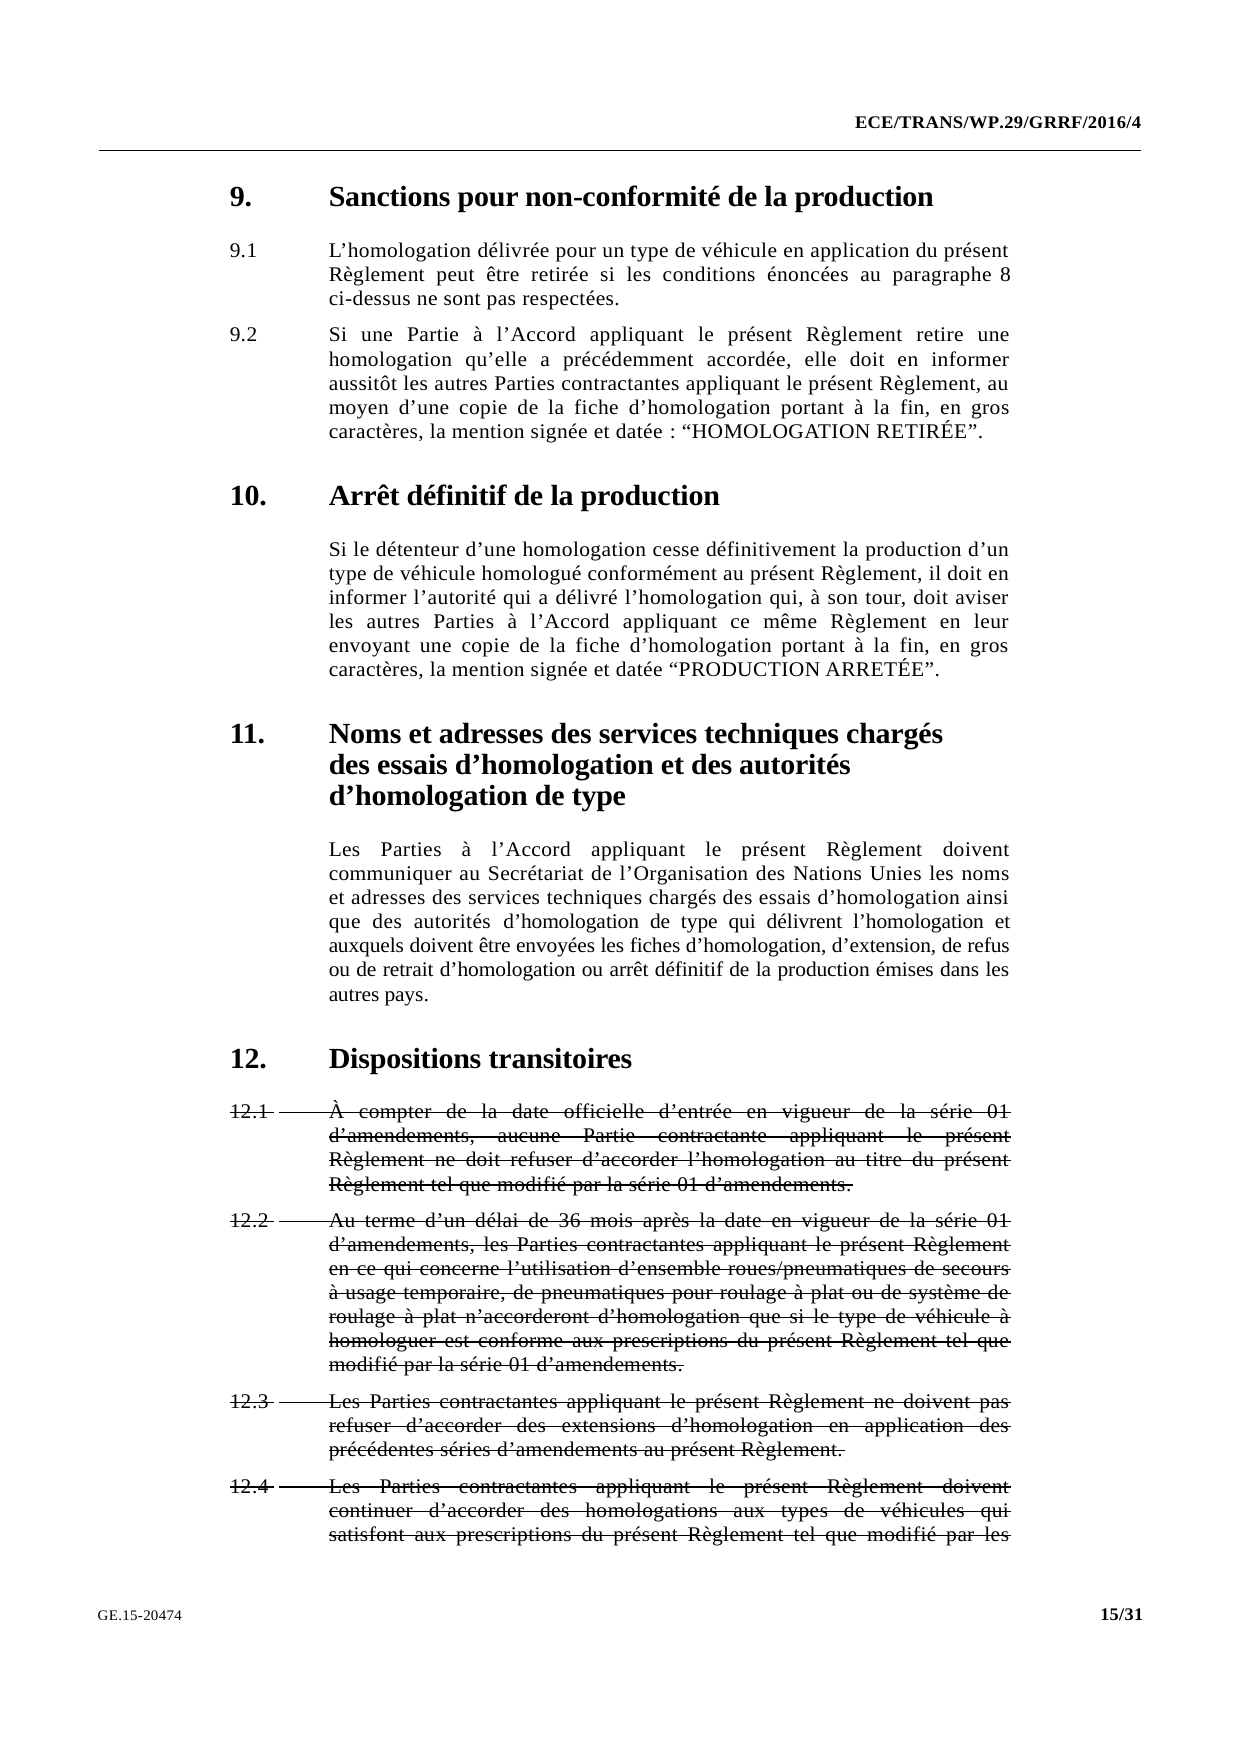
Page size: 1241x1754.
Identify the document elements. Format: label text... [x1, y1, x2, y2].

text Si le détenteur d’une homologation cesse définitivement la production d’un type de véhicule homologué conformément au présent Règlement, il doit en informer l’autorité qui a délivré l’homologation qui, à son tour, doit aviser les autres Parties à l’Accord appliquant ce même Règlement en leur envoyant une copie de la fiche d’homologation portant à la fin, en gros caractères, la mention signée et datée “PRODUCTION ARRETÉE”. [229, 536, 1011, 681]
text 9.1 L’homologation délivrée pour un type de véhicule en application du présent Règlement peut être retirée si les conditions énoncées au paragraphe 8 ci-dessus ne sont pas respectées. [229, 238, 1011, 310]
text 12.2 Au terme d’un délai de 36 mois après la date en vigueur de la série 01 d’amendements, les Parties contractantes appliquant le présent Règlement en ce qui concerne l’utilisation d’ensemble roues/pneumatiques de secours à usage temporaire, de pneumatiques pour roulage à plat ou de système de roulage à plat n’accorderont d’homologation que si le type de véhicule à homologuer est conforme aux prescriptions du présent Règlement tel que modifié par la série 01 d’amendements. [229, 1208, 1011, 1376]
text 9.2 Si une Partie à l’Accord appliquant le présent Règlement retire une homologation qu’elle a précédemment accordée, elle doit en informer aussitôt les autres Parties contractantes appliquant le présent Règlement, au moyen d’une copie de la fiche d’homologation portant à la fin, en gros caractères, la mention signée et datée : “HOMOLOGATION RETIRÉE”. [229, 322, 1011, 443]
text 9. Sanctions pour non-conformité de la production [97, 181, 1011, 213]
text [229, 1474, 1011, 1546]
text 11. Noms et adresses des services techniques chargés des essais d’homologation et des autorités d’homologation de type [97, 718, 1011, 812]
text 12. Dispositions transitoires [97, 1043, 1011, 1074]
text 10. Arrêt définitif de la production [97, 480, 1011, 511]
text 12.1 À compter de la date officielle d’entrée en vigueur de la série 01 d’amendements, aucune Partie contractante appliquant le présent Règlement ne doit refuser d’accorder l’homologation au titre du présent Règlement tel que modifié par la série 01 d’amendements. [229, 1099, 1011, 1196]
text 12.3 Les Parties contractantes appliquant le présent Règlement ne doivent pas refuser d’accorder des extensions d’homologation en application des précédentes séries d’amendements au présent Règlement. [229, 1389, 1011, 1461]
text Les Parties à l’Accord appliquant le présent Règlement doivent communiquer au Secrétariat de l’Organisation des Nations Unies les noms et adresses des services techniques chargés des essais d’homologation ainsi que des autorités d’homologation de type qui délivrent l’homologation et auxquels doivent être envoyées les fiches d’homologation, d’extension, de refus ou de retrait d’homologation ou arrêt définitif de la production émises dans les autres pays. [229, 837, 1011, 1006]
